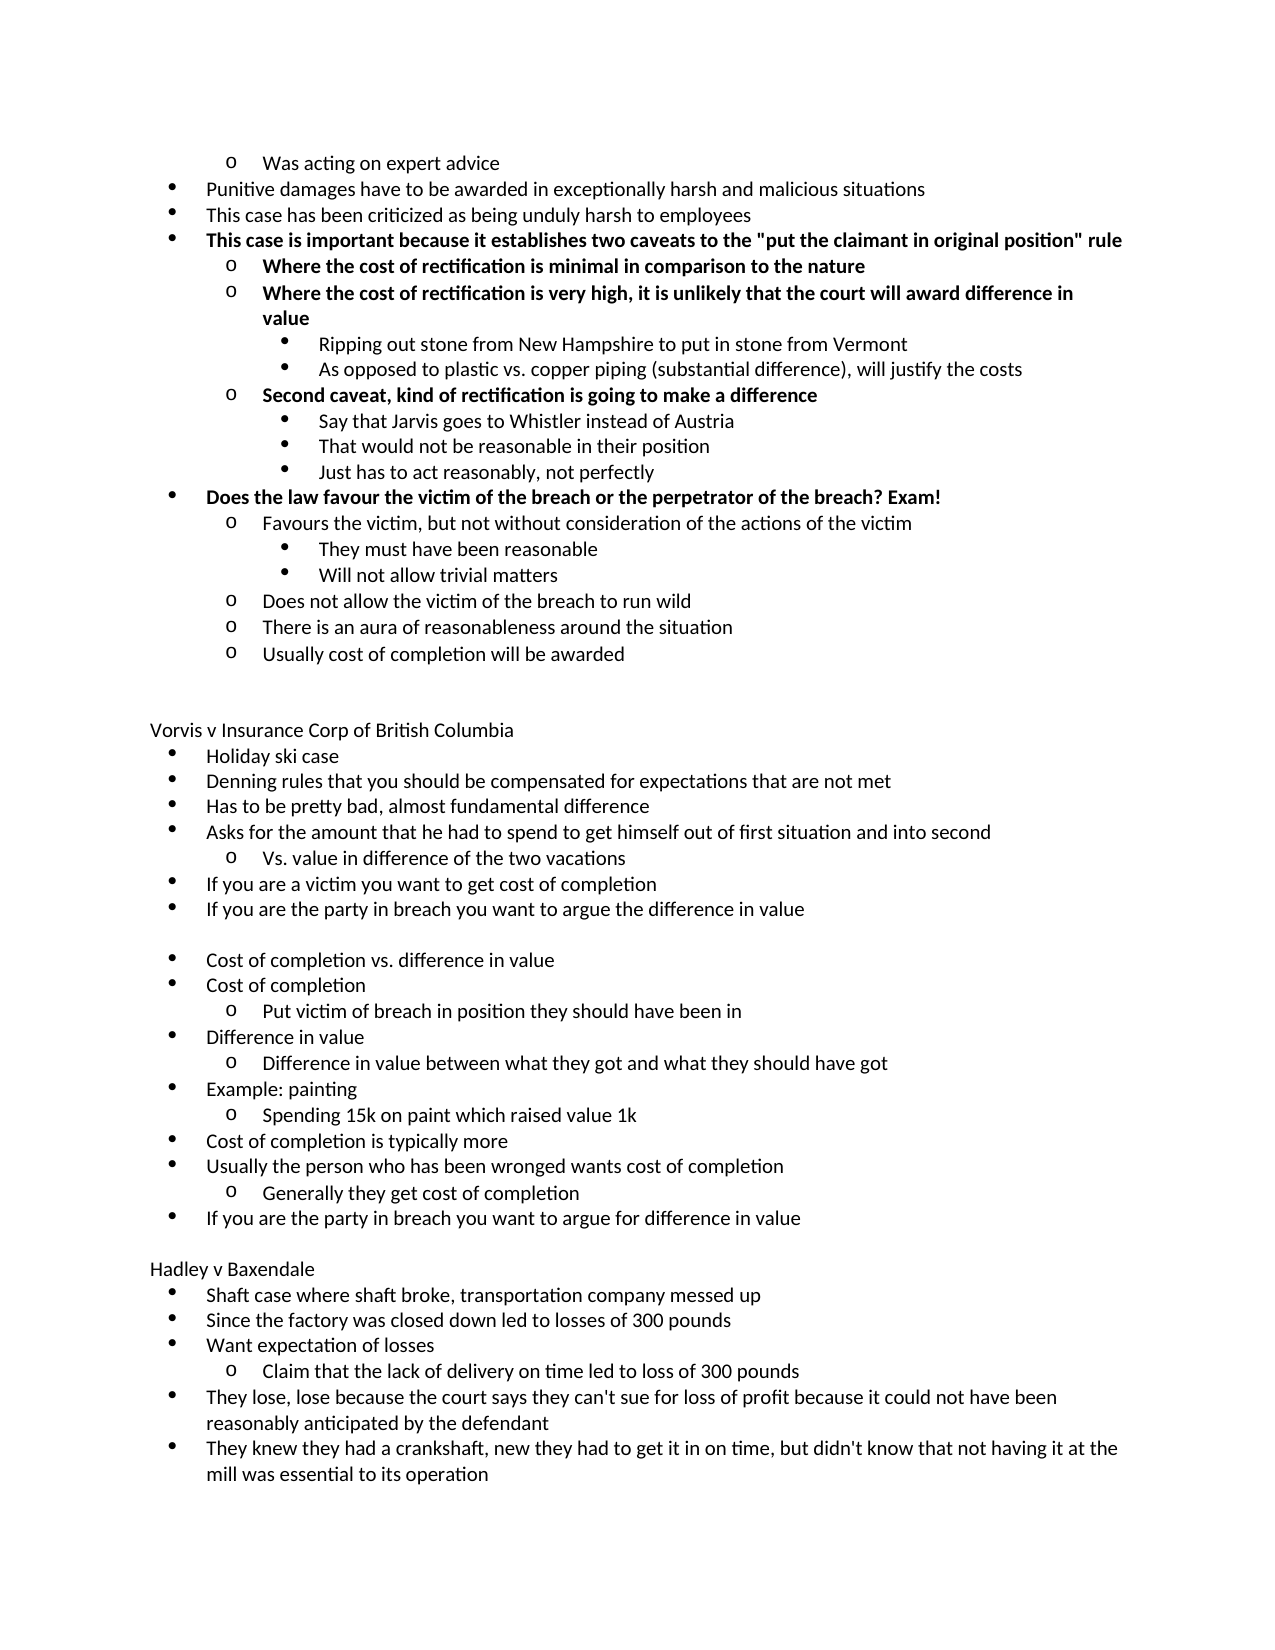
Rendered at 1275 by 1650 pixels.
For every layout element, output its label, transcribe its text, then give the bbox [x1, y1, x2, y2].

list This case is important because it establishes two caveats to the "put the claimant in original position" rule [169, 227, 1125, 253]
list Was acting on expert advice [225, 150, 1125, 176]
list That would not be reasonable in their position [281, 434, 1125, 459]
list Where the cost of rectification is very high, it is unlikely that the court will award difference in value [225, 279, 1125, 331]
text Hadley v Baxendale [150, 1256, 1125, 1282]
list Say that Jarvis goes to Whistler instead of Austria [281, 408, 1125, 434]
list Will not allow trivial matters [281, 562, 1125, 587]
list Spending 15k on paint which raised value 1k [225, 1102, 1125, 1128]
list Cost of completion is typically more [169, 1128, 1125, 1154]
list If you are a victim you want to get cost of completion [169, 871, 1125, 896]
list Claim that the lack of delivery on time led to loss of 300 pounds [225, 1358, 1125, 1384]
list Cost of completion vs. difference in value [169, 947, 1125, 973]
list Denning rules that you should be compensated for expectations that are not met [169, 768, 1125, 794]
list Usually cost of completion will be awarded [225, 640, 1125, 667]
list Ripping out stone from New Hampshire to put in stone from Vermont [281, 331, 1125, 356]
list As opposed to plastic vs. copper piping (substantial difference), will justify the costs [281, 356, 1125, 382]
list Does not allow the victim of the breach to run wild [225, 587, 1125, 614]
list There is an aura of reasonableness around the situation [225, 614, 1125, 640]
list If you are the party in breach you want to argue for difference in value [169, 1206, 1125, 1231]
list Example: painting [169, 1076, 1125, 1102]
list Difference in value between what they got and what they should have got [225, 1050, 1125, 1076]
list Want expectation of losses [169, 1333, 1125, 1358]
list Generally they get cost of completion [225, 1179, 1125, 1206]
list Difference in value [169, 1024, 1125, 1050]
list Favours the victim, but not without consideration of the actions of the victim [225, 510, 1125, 536]
list Usually the person who has been wronged wants cost of completion [169, 1154, 1125, 1179]
list Vs. value in difference of the two vacations [225, 844, 1125, 871]
list Where the cost of rectification is minimal in comparison to the nature [225, 253, 1125, 279]
list Cost of completion [169, 973, 1125, 998]
list Put victim of breach in position they should have been in [225, 998, 1125, 1024]
list Just has to act reasonably, not perfectly [281, 459, 1125, 484]
list They must have been reasonable [281, 536, 1125, 562]
list This case has been criticized as being unduly harsh to employees [169, 202, 1125, 227]
list They knew they had a crankshaft, new they had to get it in on time, but didn't know that not having it at the mill was essential to its operation [169, 1435, 1125, 1486]
list Does the law favour the victim of the breach or the perpetrator of the breach? Exam! [169, 484, 1125, 510]
list Asks for the amount that he had to spend to get himself out of first situation and into second [169, 819, 1125, 844]
list Has to be pretty bad, almost fundamental difference [169, 794, 1125, 819]
list They lose, lose because the court says they can't sue for loss of profit because it could not have been reasonably anticipated by the defendant [169, 1384, 1125, 1435]
list Shaft case where shaft broke, transportation company messed up [169, 1282, 1125, 1307]
list Since the factory was closed down led to losses of 300 pounds [169, 1307, 1125, 1333]
list Punitive damages have to be awarded in exceptionally harsh and malicious situations [169, 176, 1125, 202]
list Holiday ski case [169, 743, 1125, 768]
text Vorvis v Insurance Corp of British Columbia [150, 717, 1125, 743]
list Second caveat, kind of rectification is going to make a difference [225, 382, 1125, 408]
list If you are the party in breach you want to argue the difference in value [169, 896, 1125, 922]
